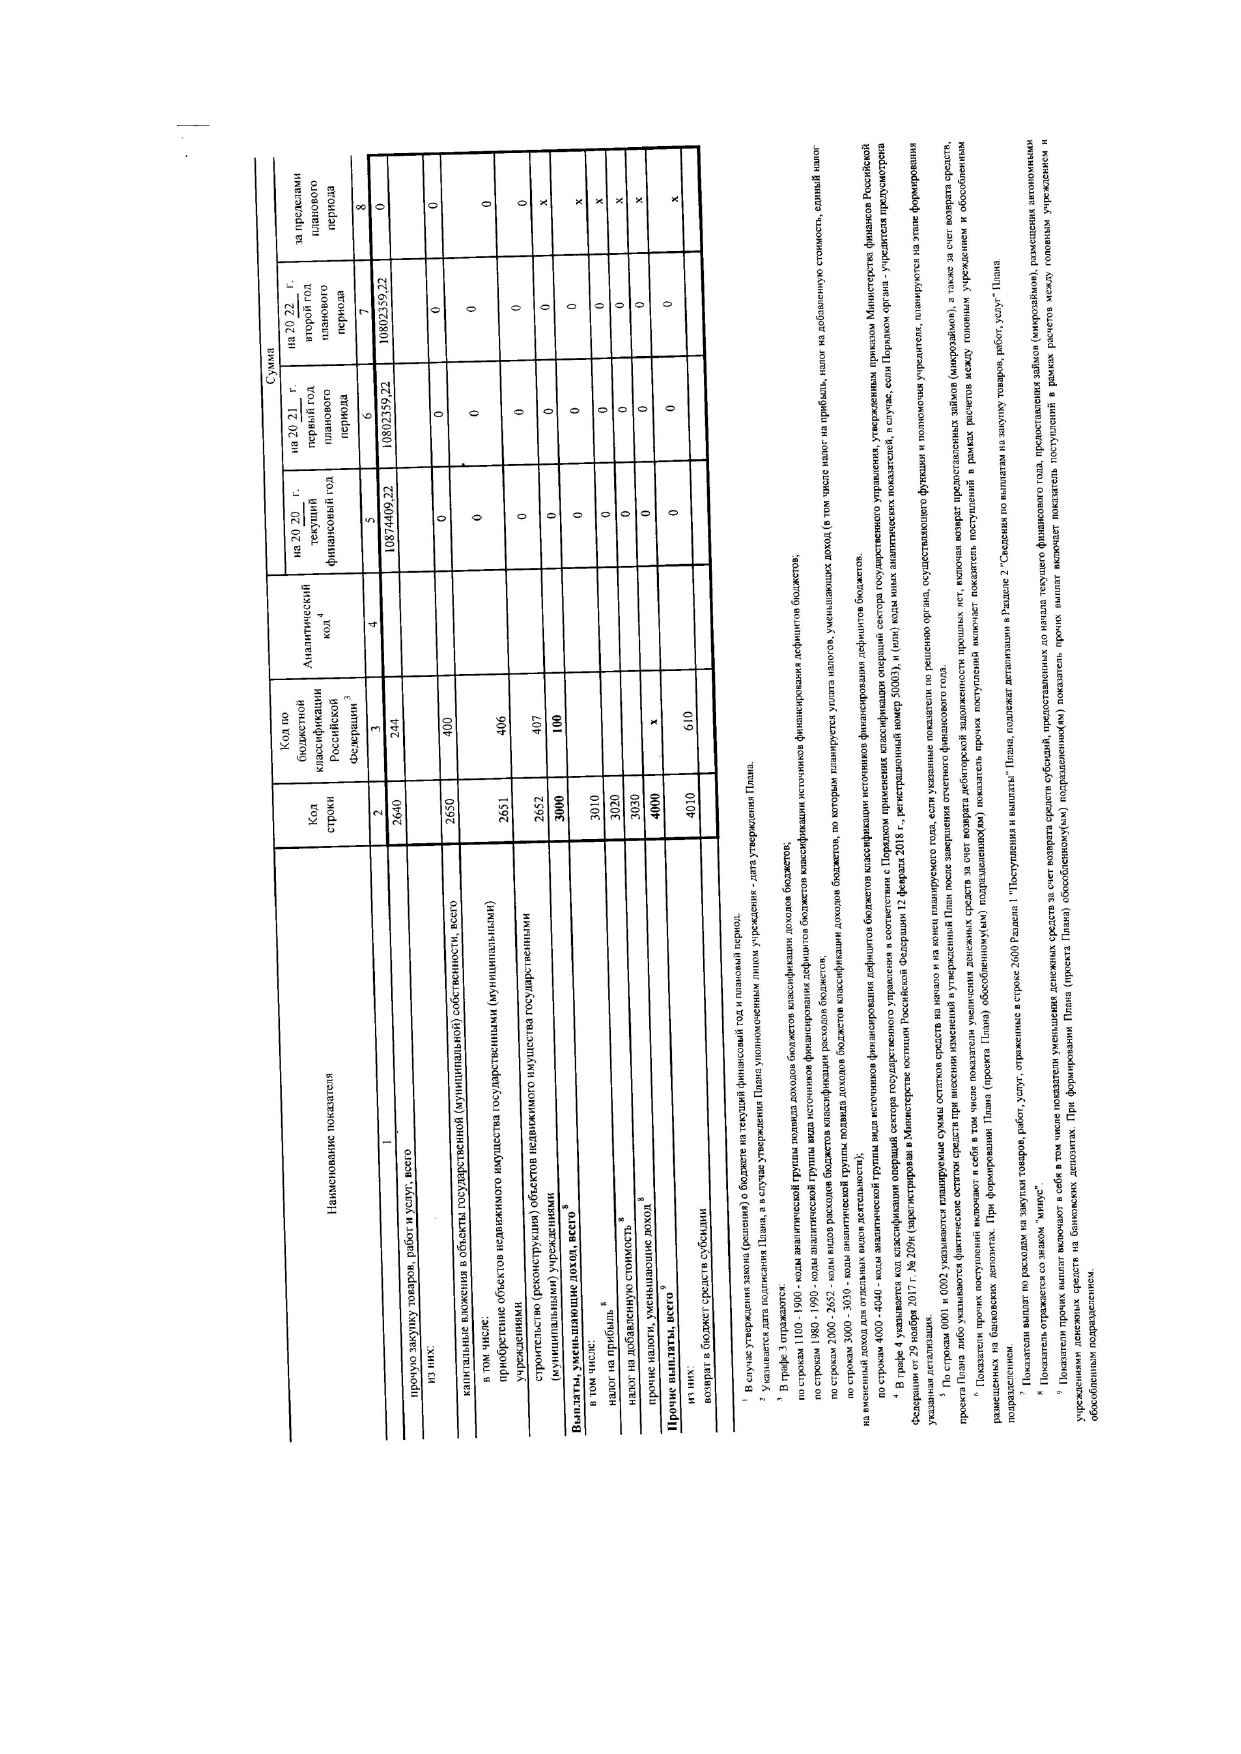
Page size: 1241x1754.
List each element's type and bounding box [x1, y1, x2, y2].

picture [177, 118, 1152, 1458]
